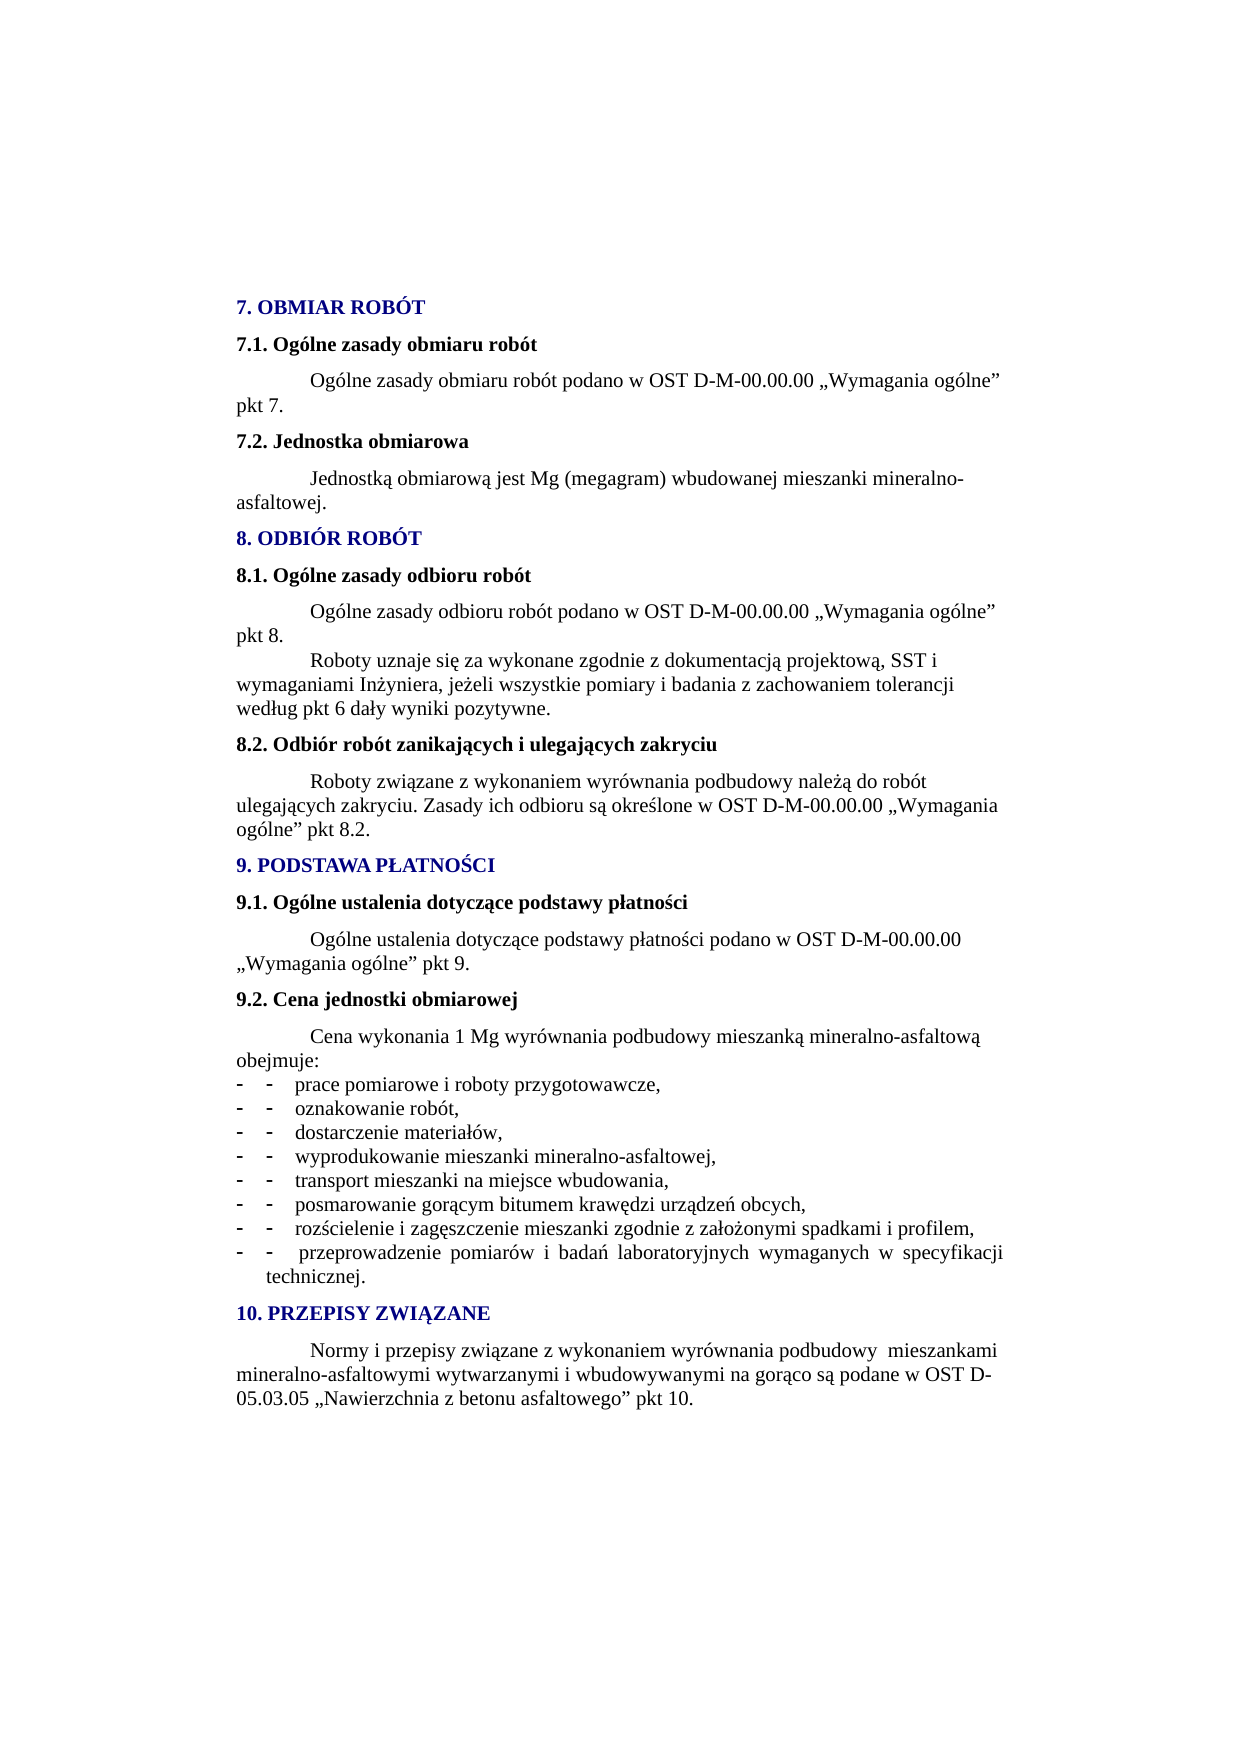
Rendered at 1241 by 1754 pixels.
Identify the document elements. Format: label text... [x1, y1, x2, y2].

subtitle 9. podstawa płatności [236, 853, 1004, 877]
text Normy i przepisy związane z wykonaniem wyrównania podbudowy mieszankami mineralno-asfaltowymi wytwarzanymi i wbudowywanymi na gorąco są podane w OST D-05.03.05 „Nawierzchnia z betonu asfaltowego” pkt 10. [236, 1337, 1004, 1410]
subtitle 7.2. Jednostka obmiarowa [236, 429, 1004, 453]
subtitle 8.1. Ogólne zasady odbioru robót [236, 563, 1004, 587]
text Roboty związane z wykonaniem wyrównania podbudowy należą do robót ulegających zakryciu. Zasady ich odbioru są określone w OST D-M-00.00.00 „Wymagania ogólne” pkt 8.2. [236, 769, 1004, 841]
list  dostarczenie materiałów, [236, 1120, 1004, 1144]
text Ogólne ustalenia dotyczące podstawy płatności podano w OST D-M-00.00.00 „Wymagania ogólne” pkt 9. [236, 927, 1004, 975]
subtitle 10. przepisy związane [236, 1301, 1004, 1325]
subtitle 8. odbiór robót [236, 526, 1004, 550]
list  prace pomiarowe i roboty przygotowawcze, [236, 1072, 1004, 1096]
text Roboty uznaje się za wykonane zgodnie z dokumentacją projektową, SST i wymaganiami Inżyniera, jeżeli wszystkie pomiary i badania z zachowaniem tolerancji według pkt 6 dały wyniki pozytywne. [236, 647, 1004, 720]
text Cena wykonania 1 Mg wyrównania podbudowy mieszanką mineralno-asfaltową obejmuje: [236, 1024, 1004, 1072]
subtitle 7. obmiar robót [236, 295, 1004, 319]
list  transport mieszanki na miejsce wbudowania, [236, 1168, 1004, 1192]
list  rozścielenie i zagęszczenie mieszanki zgodnie z założonymi spadkami i profilem, [236, 1216, 1004, 1240]
subtitle 7.1. Ogólne zasady obmiaru robót [236, 332, 1004, 356]
subtitle 8.2. Odbiór robót zanikających i ulegających zakryciu [236, 732, 1004, 756]
list  wyprodukowanie mieszanki mineralno-asfaltowej, [236, 1144, 1004, 1168]
text Ogólne zasady obmiaru robót podano w OST D-M-00.00.00 „Wymagania ogólne” pkt 7. [236, 368, 1004, 417]
subtitle 9.2. Cena jednostki obmiarowej [236, 987, 1004, 1011]
list  posmarowanie gorącym bitumem krawędzi urządzeń obcych, [236, 1192, 1004, 1216]
text Jednostką obmiarową jest Mg (megagram) wbudowanej mieszanki mineralno-asfaltowej. [236, 466, 1004, 514]
text Ogólne zasady odbioru robót podano w OST D-M-00.00.00 „Wymagania ogólne” pkt 8. [236, 599, 1004, 647]
list  przeprowadzenie pomiarów i badań laboratoryjnych wymaganych w specyfikacji technicznej. [236, 1240, 1004, 1288]
subtitle 9.1. Ogólne ustalenia dotyczące podstawy płatności [236, 890, 1004, 914]
list  oznakowanie robót, [236, 1096, 1004, 1120]
